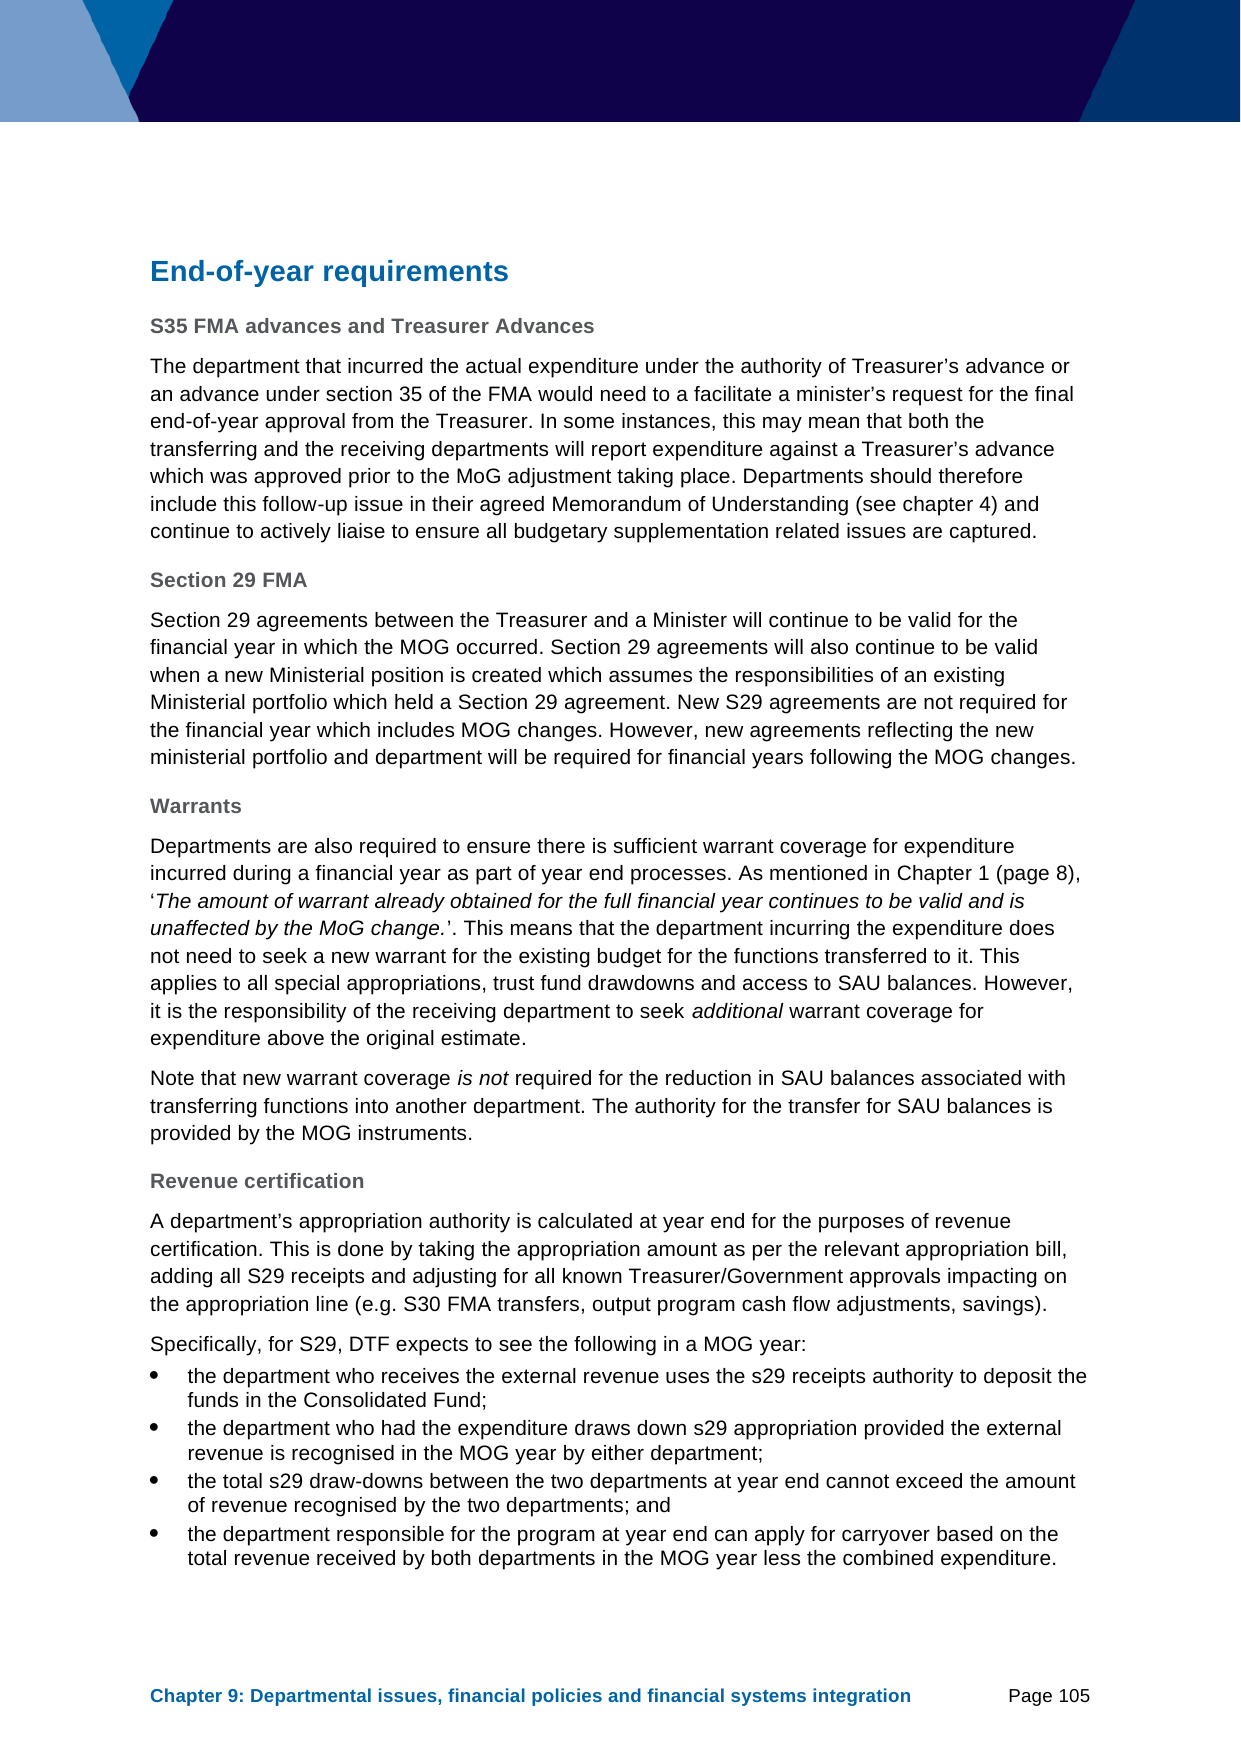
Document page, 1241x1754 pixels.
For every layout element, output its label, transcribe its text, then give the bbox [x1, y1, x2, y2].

text A department’s appropriation authority is calculated at year end for the purposes of revenue certification. This is done by taking the appropriation amount as per the relevant appropriation bill, adding all S29 receipts and adjusting for all known Treasurer/Government approvals impacting on the appropriation line (e.g. S30 FMA transfers, output program cash flow adjustments, savings). [150, 1209, 1090, 1316]
text Departments are also required to ensure there is sufficient warrant coverage for expenditure incurred during a financial year as part of year end processes. As mentioned in Chapter 1 (page 8), ‘The amount of warrant already obtained for the full financial year continues to be valid and is unaffected by the MoG change.’. This means that the department incurring the expenditure does not need to seek a new warrant for the existing budget for the functions transferred to it. This applies to all special appropriations, trust fund drawdowns and access to SAU balances. However, it is the responsibility of the receiving department to seek additional warrant coverage for expenditure above the original estimate. [150, 833, 1090, 1050]
text the department responsible for the program at year end can apply for carryover based on the total revenue received by both departments in the MOG year less the combined expenditure. [150, 1521, 1090, 1570]
subtitle End-of-year requirements [150, 254, 1090, 288]
text the total s29 draw-downs between the two departments at year end cannot exceed the amount of revenue recognised by the two departments; and [150, 1469, 1090, 1517]
text Section 29 agreements between the Treasurer and a Minister will continue to be valid for the financial year in which the MOG occurred. Section 29 agreements will also continue to be valid when a new Ministerial position is created which assumes the responsibilities of an existing Ministerial portfolio which held a Section 29 agreement. New S29 agreements are not required for the financial year which includes MOG changes. However, new agreements reflecting the new ministerial portfolio and department will be required for financial years following the MOG changes. [150, 608, 1090, 769]
subtitle Section 29 FMA [150, 568, 1090, 592]
text the department who had the expenditure draws down s29 appropriation provided the external revenue is recognised in the MOG year by either department; [150, 1416, 1090, 1464]
text The department that incurred the actual expenditure under the authority of Treasurer’s advance or an advance under section 35 of the FMA would need to a facilitate a minister’s request for the final end-of-year approval from the Treasurer. In some instances, this may mean that both the transferring and the receiving departments will report expenditure against a Treasurer’s advance which was approved prior to the MoG adjustment taking place. Departments should therefore include this follow-up issue in their agreed Memorandum of Understanding (see chapter 4) and continue to actively liaise to ensure all budgetary supplementation related issues are captured. [150, 354, 1090, 543]
subtitle S35 FMA advances and Treasurer Advances [150, 314, 1090, 338]
subtitle Warrants [150, 793, 1090, 817]
picture [0, 0, 1241, 122]
text Specifically, for S29, DTF expects to see the following in a MOG year: [150, 1332, 1090, 1356]
text the department who receives the external revenue uses the s29 receipts authority to deposit the funds in the Consolidated Fund; [150, 1363, 1090, 1412]
text Note that new warrant coverage is not required for the reduction in SAU balances associated with transferring functions into another department. The authority for the transfer for SAU balances is provided by the MOG instruments. [150, 1066, 1090, 1145]
subtitle Revenue certification [150, 1169, 1090, 1193]
